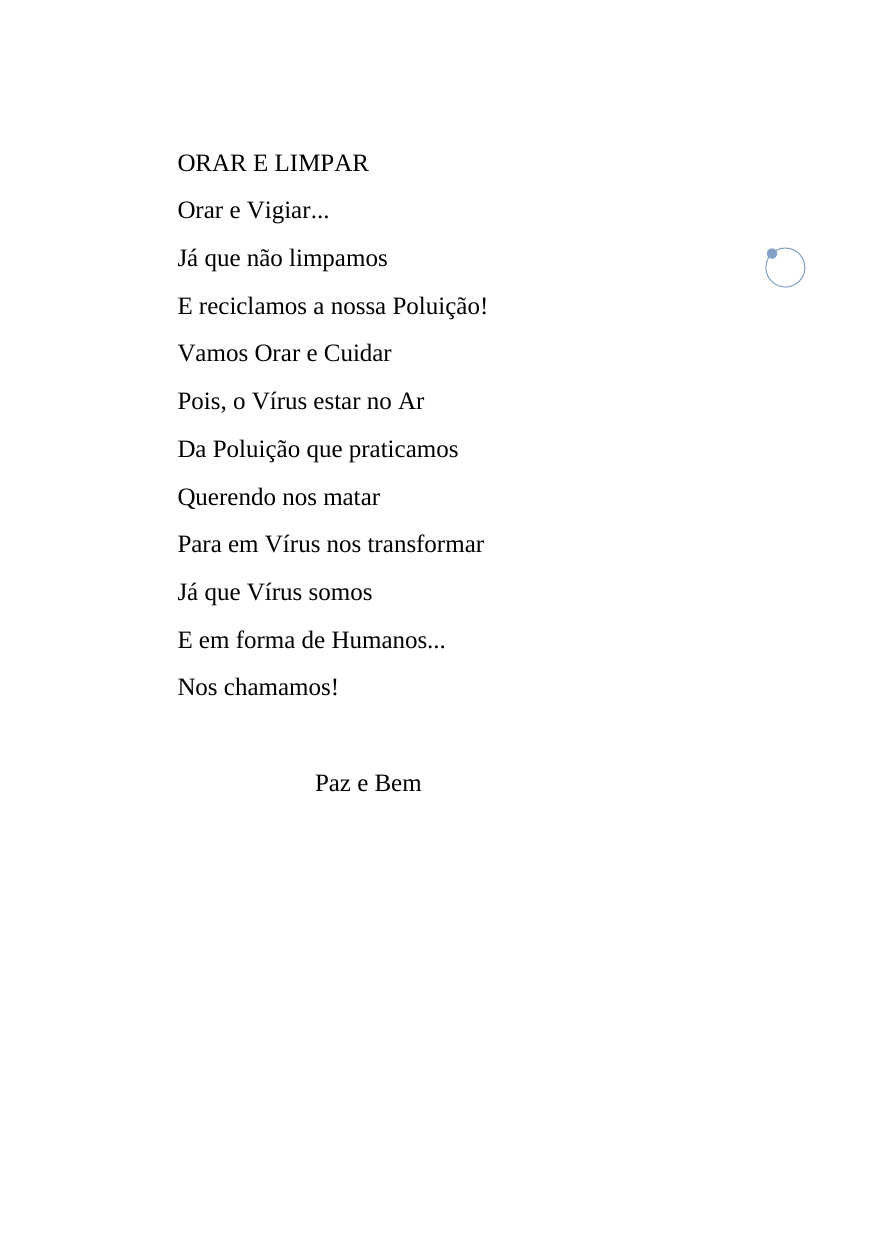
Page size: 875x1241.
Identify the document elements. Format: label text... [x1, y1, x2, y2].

text E reciclamos a nossa Poluição! [177, 291, 697, 319]
text Orar e Vigiar... [177, 195, 697, 224]
text Já que Vírus somos [177, 577, 697, 606]
text ORAR E LIMPAR [177, 148, 697, 176]
text Já que não limpamos [177, 243, 697, 272]
text Da Poluição que praticamos [177, 434, 697, 463]
text Vamos Orar e Cuidar [177, 338, 697, 367]
text Paz e Bem [177, 768, 697, 797]
text Para em Vírus nos transformar [177, 529, 697, 558]
text Querendo nos matar [177, 482, 697, 510]
text Nos chamamos! [177, 672, 697, 701]
text Pois, o Vírus estar no Ar [177, 386, 697, 415]
text E em forma de Humanos... [177, 625, 697, 653]
